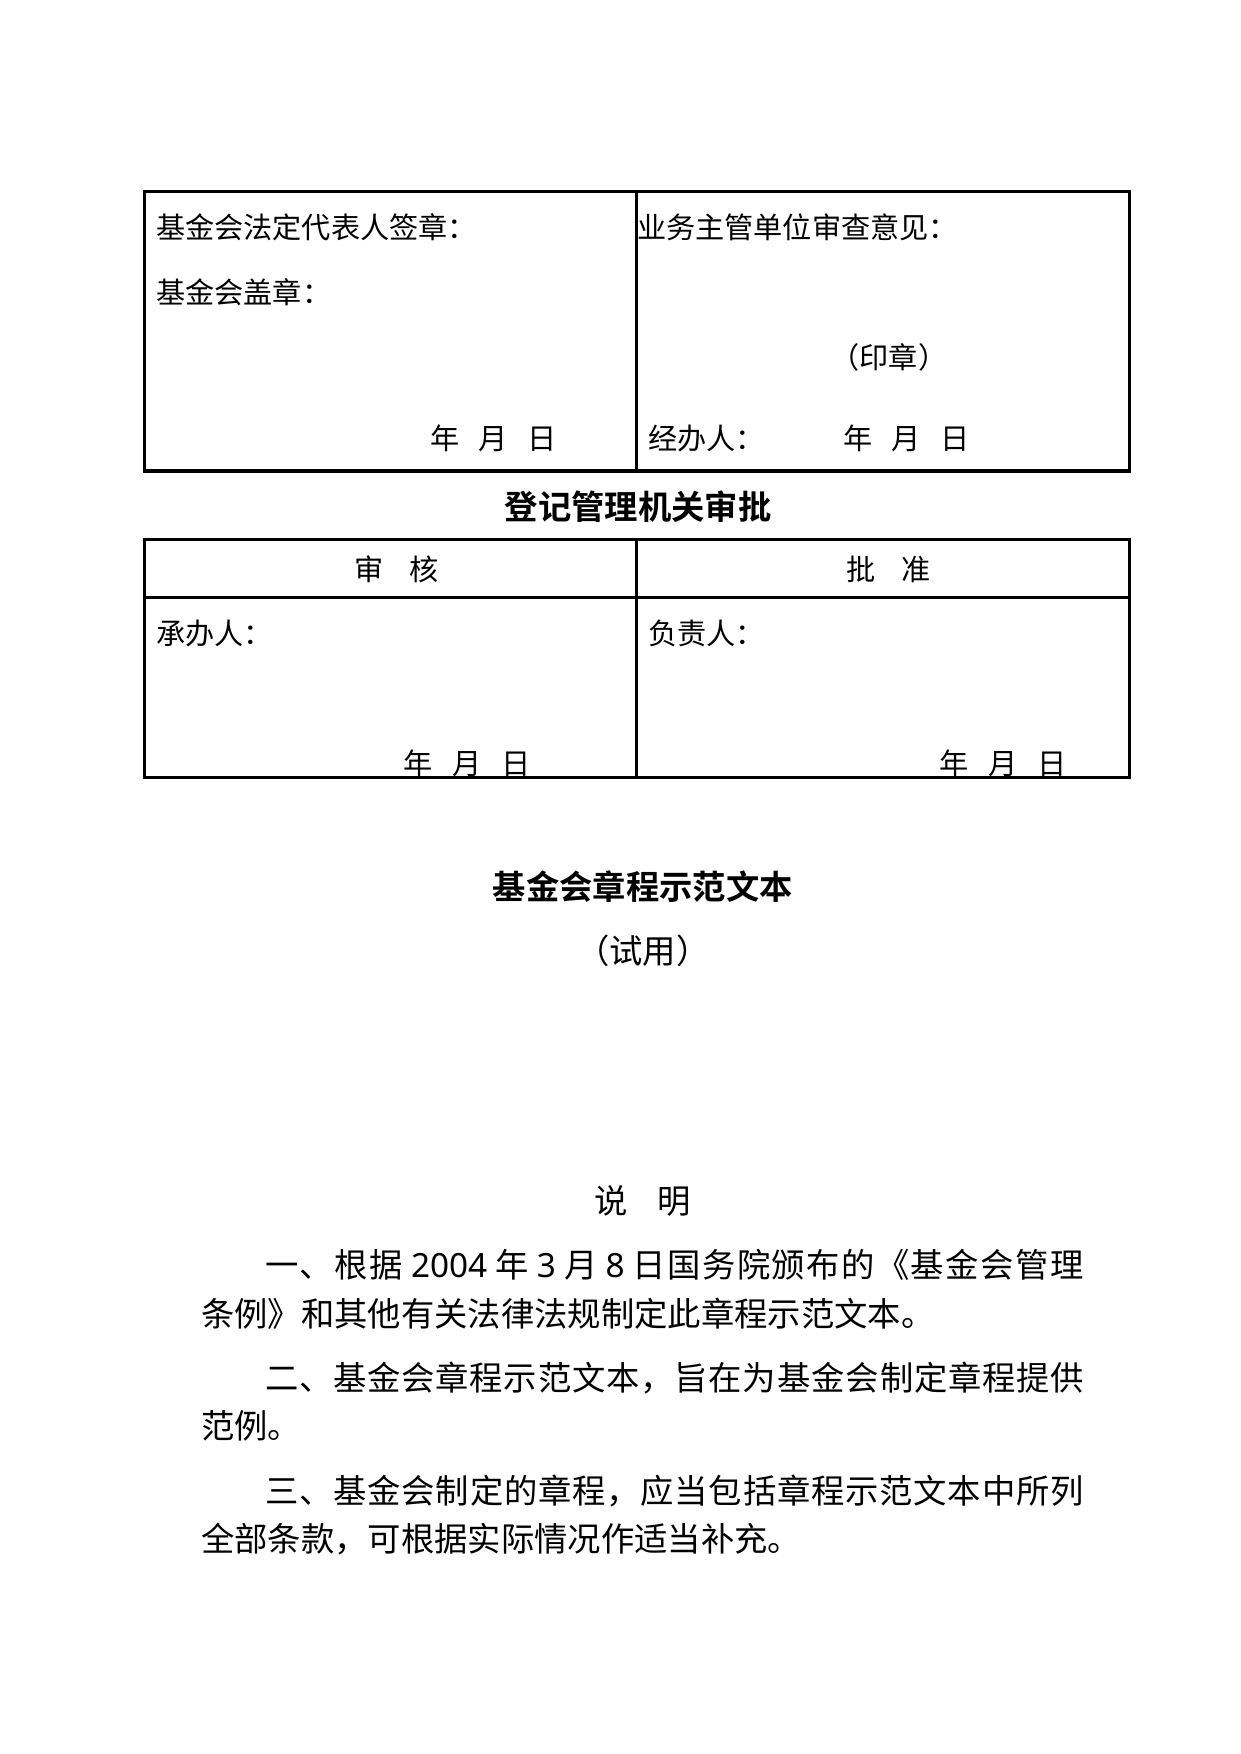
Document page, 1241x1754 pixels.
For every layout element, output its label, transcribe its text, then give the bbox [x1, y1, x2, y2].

table_cell 基金会法定代表人签章： 基金会盖章： 年 月 日 [146, 193, 635, 469]
text 登记管理机关审批 [201, 473, 1075, 537]
table_header 审 核 [146, 541, 635, 596]
text 三、基金会制定的章程，应当包括章程示范文本中所列全部条款，可根据实际情况作适当补充。 [201, 1464, 1084, 1561]
text 一、根据2004年3月8日国务院颁布的《基金会管理条例》和其他有关法律法规制定此章程示范文本。 [201, 1239, 1084, 1336]
text 二、基金会章程示范文本，旨在为基金会制定章程提供范例。 [201, 1352, 1084, 1448]
table_header 批 准 [638, 541, 1128, 596]
table_cell 承办人： 年 月 日 [146, 599, 635, 776]
text （试用） [201, 925, 1084, 973]
table_cell 负责人： 年 月 日 [638, 599, 1128, 776]
text 基金会章程示范文本 [201, 860, 1084, 909]
text 说 明 [201, 1174, 1084, 1223]
table_cell 业务主管单位审查意见： （印章） 经办人： 年 月 日 [638, 193, 1128, 469]
